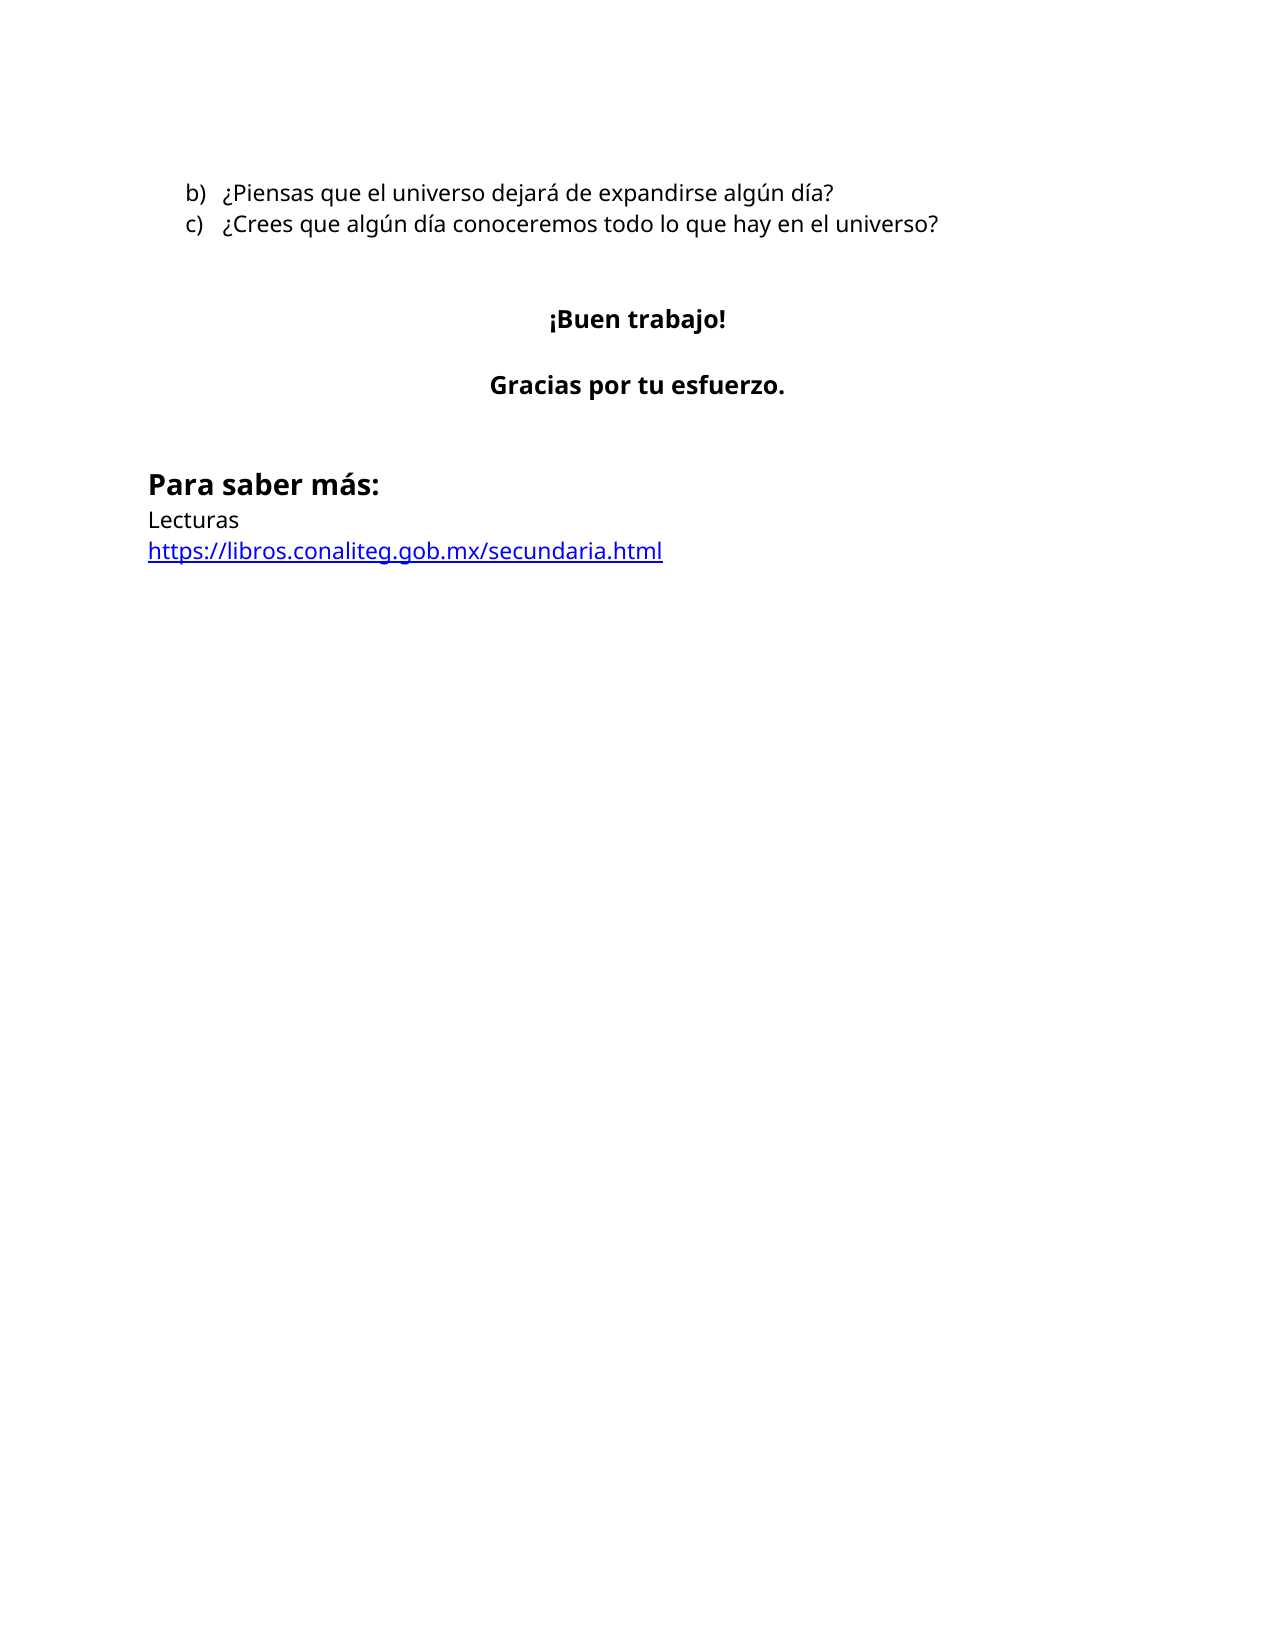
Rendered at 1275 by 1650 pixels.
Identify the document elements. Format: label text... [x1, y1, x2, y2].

list ¿Crees que algún día conoceremos todo lo que hay en el universo? [185, 208, 1127, 240]
text Lecturas [148, 504, 1127, 535]
list ¿Piensas que el universo dejará de expandirse algún día? [185, 177, 1127, 208]
text https://libros.conaliteg.gob.mx/secundaria.html [148, 535, 1127, 566]
text Gracias por tu esfuerzo. [148, 367, 1127, 402]
text Para saber más: [148, 464, 1127, 504]
text ¡Buen trabajo! [148, 302, 1127, 336]
